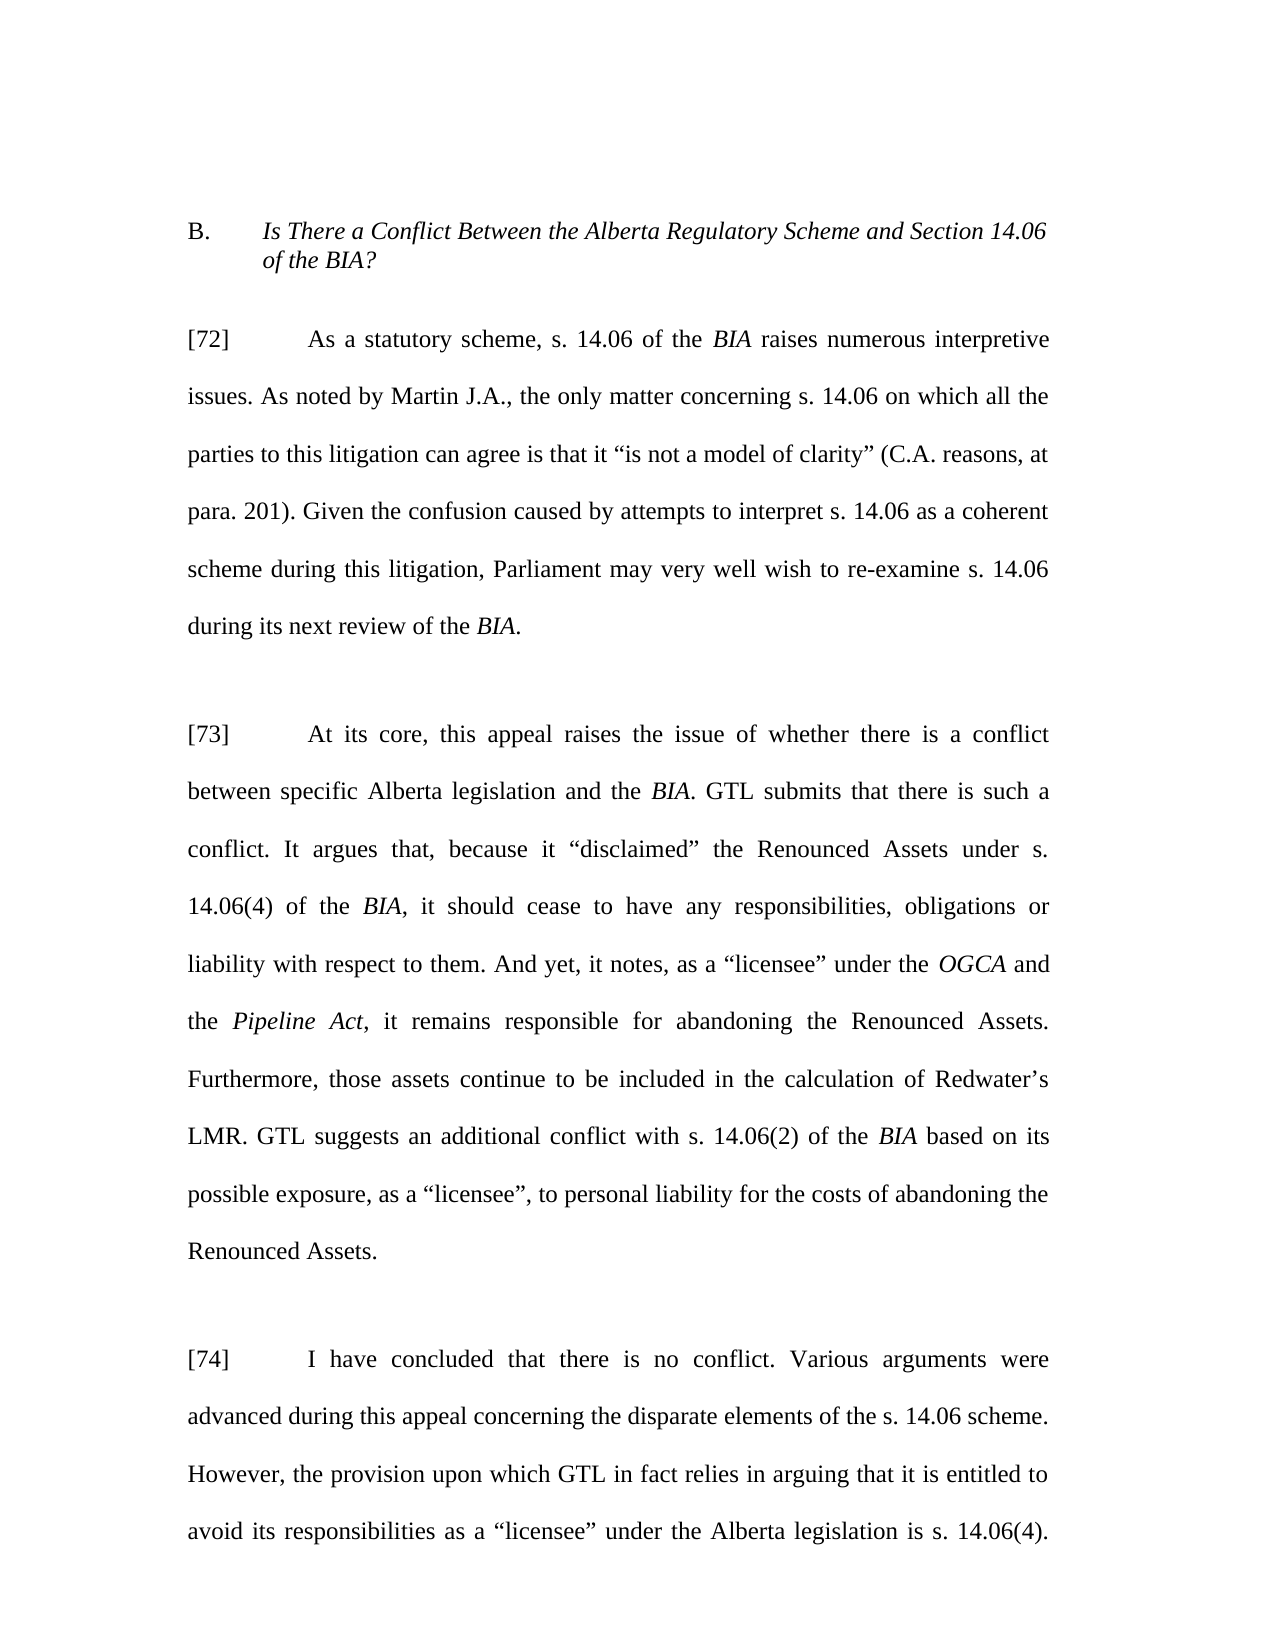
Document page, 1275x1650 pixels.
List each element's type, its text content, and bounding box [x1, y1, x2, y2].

text As a statutory scheme, s. 14.06 of the BIA raises numerous interpretive issues. As noted by Martin J.A., the only matter concerning s. 14.06 on which all the parties to this litigation can agree is that it “is not a model of clarity” (C.A. reasons, at para. 201). Given the confusion caused by attempts to interpret s. 14.06 as a coherent scheme during this litigation, Parliament may very well wish to re-examine s. 14.06 during its next review of the BIA. [187, 324, 1050, 640]
text At its core, this appeal raises the issue of whether there is a conflict between specific Alberta legislation and the BIA. GTL submits that there is such a conflict. It argues that, because it “disclaimed” the Renounced Assets under s. 14.06(4) of the BIA, it should cease to have any responsibilities, obligations or liability with respect to them. And yet, it notes, as a “licensee” under the OGCA and the Pipeline Act, it remains responsible for abandoning the Renounced Assets. Furthermore, those assets continue to be included in the calculation of Redwater’s LMR. GTL suggests an additional conflict with s. 14.06(2) of the BIA based on its possible exposure, as a “licensee”, to personal liability for the costs of abandoning the Renounced Assets. [187, 719, 1050, 1265]
list Is There a Conflict Between the Alberta Regulatory Scheme and Section 14.06 of the BIA? [187, 216, 1050, 274]
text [187, 1344, 1050, 1545]
